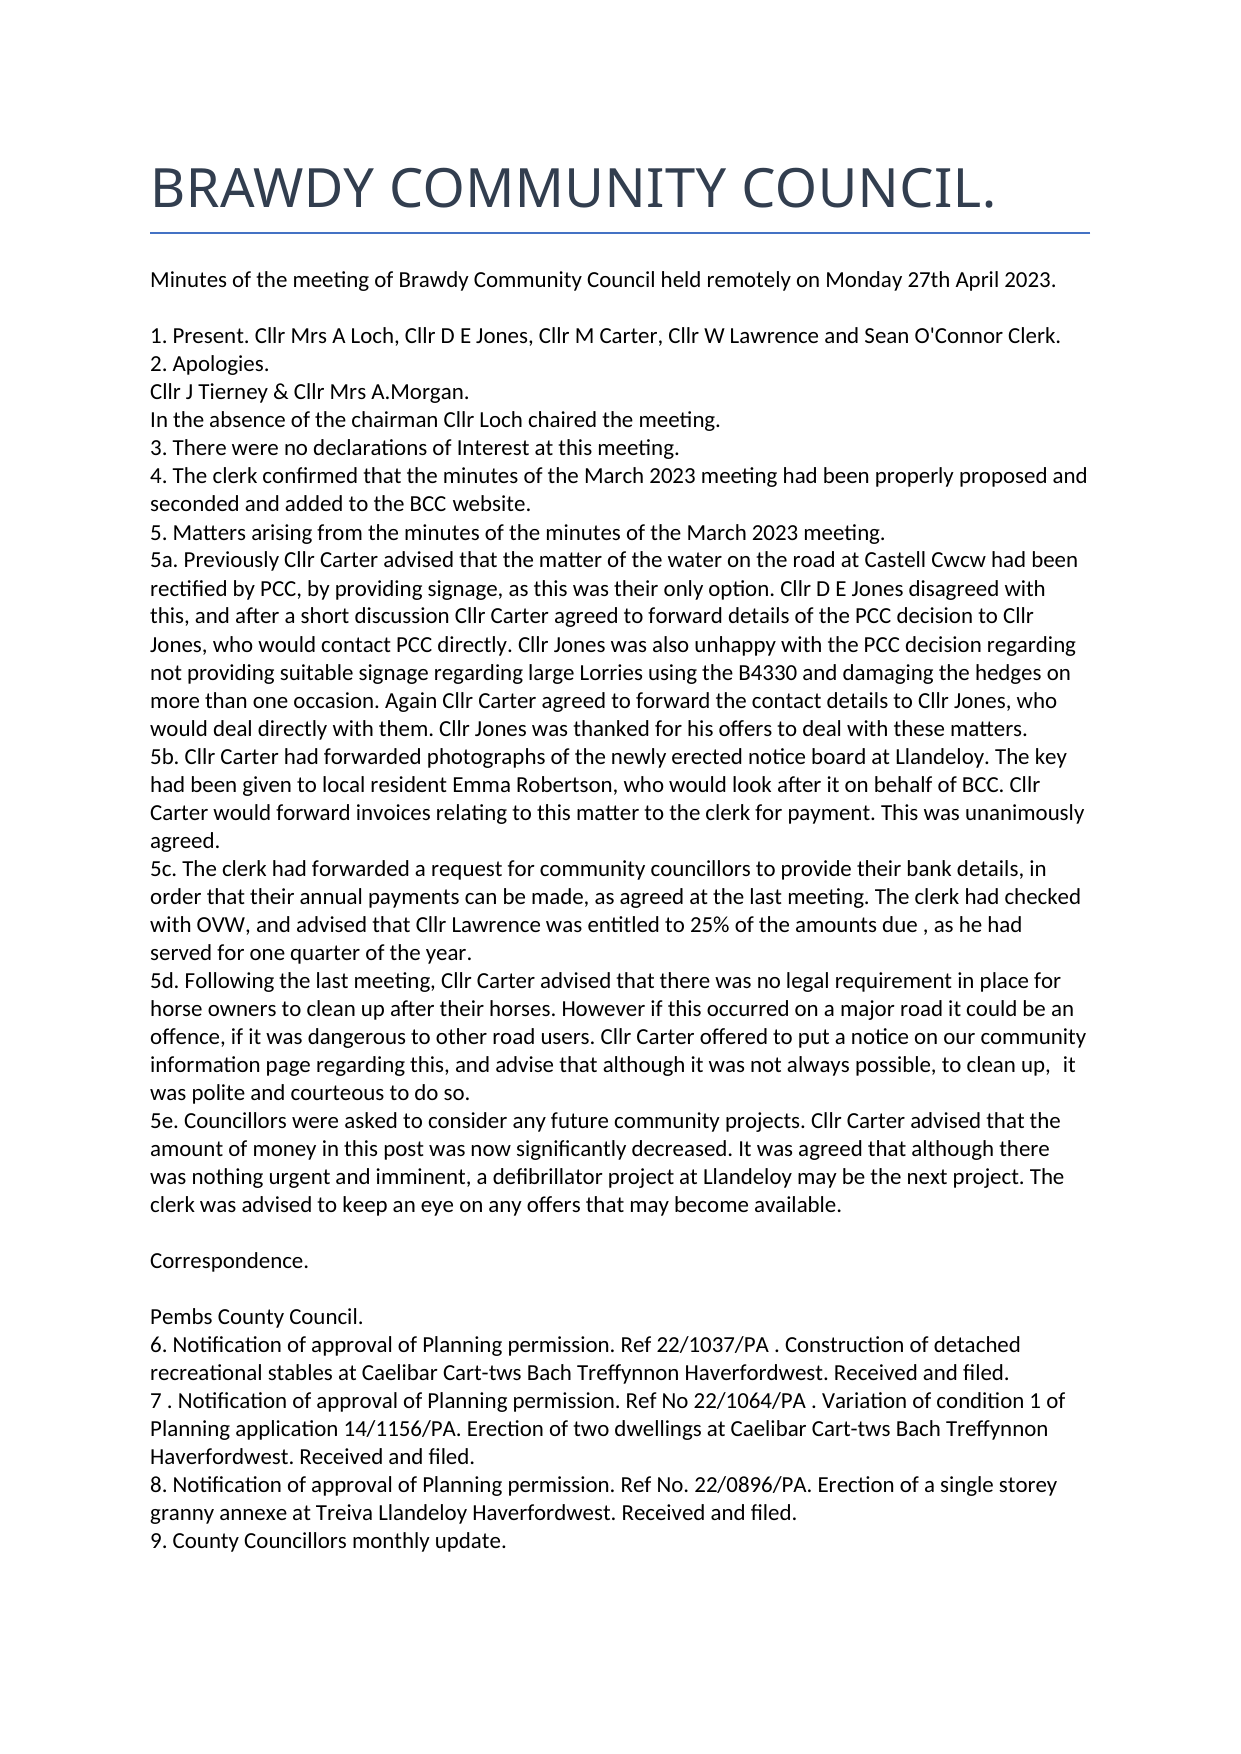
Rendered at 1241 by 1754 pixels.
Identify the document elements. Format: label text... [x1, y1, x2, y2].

title BRAWDY COMMUNITY COUNCIL. [150, 150, 1090, 232]
text 9. County Councillors monthly update. [150, 1526, 1090, 1554]
text 5b. Cllr Carter had forwarded photographs of the newly erected notice board at Llandeloy. The key had been given to local resident Emma Robertson, who would look after it on behalf of BCC. Cllr Carter would forward invoices relating to this matter to the clerk for payment. This was unanimously agreed. [150, 742, 1090, 854]
text 5a. Previously Cllr Carter advised that the matter of the water on the road at Castell Cwcw had been rectified by PCC, by providing signage, as this was their only option. Cllr D E Jones disagreed with this, and after a short discussion Cllr Carter agreed to forward details of the PCC decision to Cllr Jones, who would contact PCC directly. Cllr Jones was also unhappy with the PCC decision regarding not providing suitable signage regarding large Lorries using the B4330 and damaging the hedges on more than one occasion. Again Cllr Carter agreed to forward the contact details to Cllr Jones, who would deal directly with them. Cllr Jones was thanked for his offers to deal with these matters. [150, 546, 1090, 742]
text 6. Notification of approval of Planning permission. Ref 22/1037/PA . Construction of detached recreational stables at Caelibar Cart-tws Bach Treffynnon Haverfordwest. Received and filed. [150, 1330, 1090, 1386]
text 5. Matters arising from the minutes of the minutes of the March 2023 meeting. [150, 518, 1090, 546]
text 8. Notification of approval of Planning permission. Ref No. 22/0896/PA. Erection of a single storey granny annexe at Treiva Llandeloy Haverfordwest. Received and filed. [150, 1470, 1090, 1526]
text 4. The clerk confirmed that the minutes of the March 2023 meeting had been properly proposed and seconded and added to the BCC website. [150, 462, 1090, 518]
text 5e. Councillors were asked to consider any future community projects. Cllr Carter advised that the amount of money in this post was now significantly decreased. It was agreed that although there was nothing urgent and imminent, a defibrillator project at Llandeloy may be the next project. The clerk was advised to keep an eye on any offers that may become available. [150, 1106, 1090, 1218]
text Pembs County Council. [150, 1302, 1090, 1330]
text 2. Apologies. [150, 349, 1090, 377]
text 5c. The clerk had forwarded a request for community councillors to provide their bank details, in order that their annual payments can be made, as agreed at the last meeting. The clerk had checked with OVW, and advised that Cllr Lawrence was entitled to 25% of the amounts due , as he had served for one quarter of the year. [150, 854, 1090, 966]
text Correspondence. [150, 1246, 1090, 1274]
text 7 . Notification of approval of Planning permission. Ref No 22/1064/PA . Variation of condition 1 of Planning application 14/1156/PA. Erection of two dwellings at Caelibar Cart-tws Bach Treffynnon Haverfordwest. Received and filed. [150, 1386, 1090, 1470]
text Cllr J Tierney & Cllr Mrs A.Morgan. [150, 377, 1090, 406]
text 3. There were no declarations of Interest at this meeting. [150, 433, 1090, 462]
text In the absence of the chairman Cllr Loch chaired the meeting. [150, 406, 1090, 433]
text 5d. Following the last meeting, Cllr Carter advised that there was no legal requirement in place for horse owners to clean up after their horses. However if this occurred on a major road it could be an offence, if it was dangerous to other road users. Cllr Carter offered to put a notice on our community information page regarding this, and advise that although it was not always possible, to clean up, it was polite and courteous to do so. [150, 966, 1090, 1106]
text 1. Present. Cllr Mrs A Loch, Cllr D E Jones, Cllr M Carter, Cllr W Lawrence and Sean O'Connor Clerk. [150, 321, 1090, 349]
text Minutes of the meeting of Brawdy Community Council held remotely on Monday 27th April 2023. [150, 265, 1090, 293]
